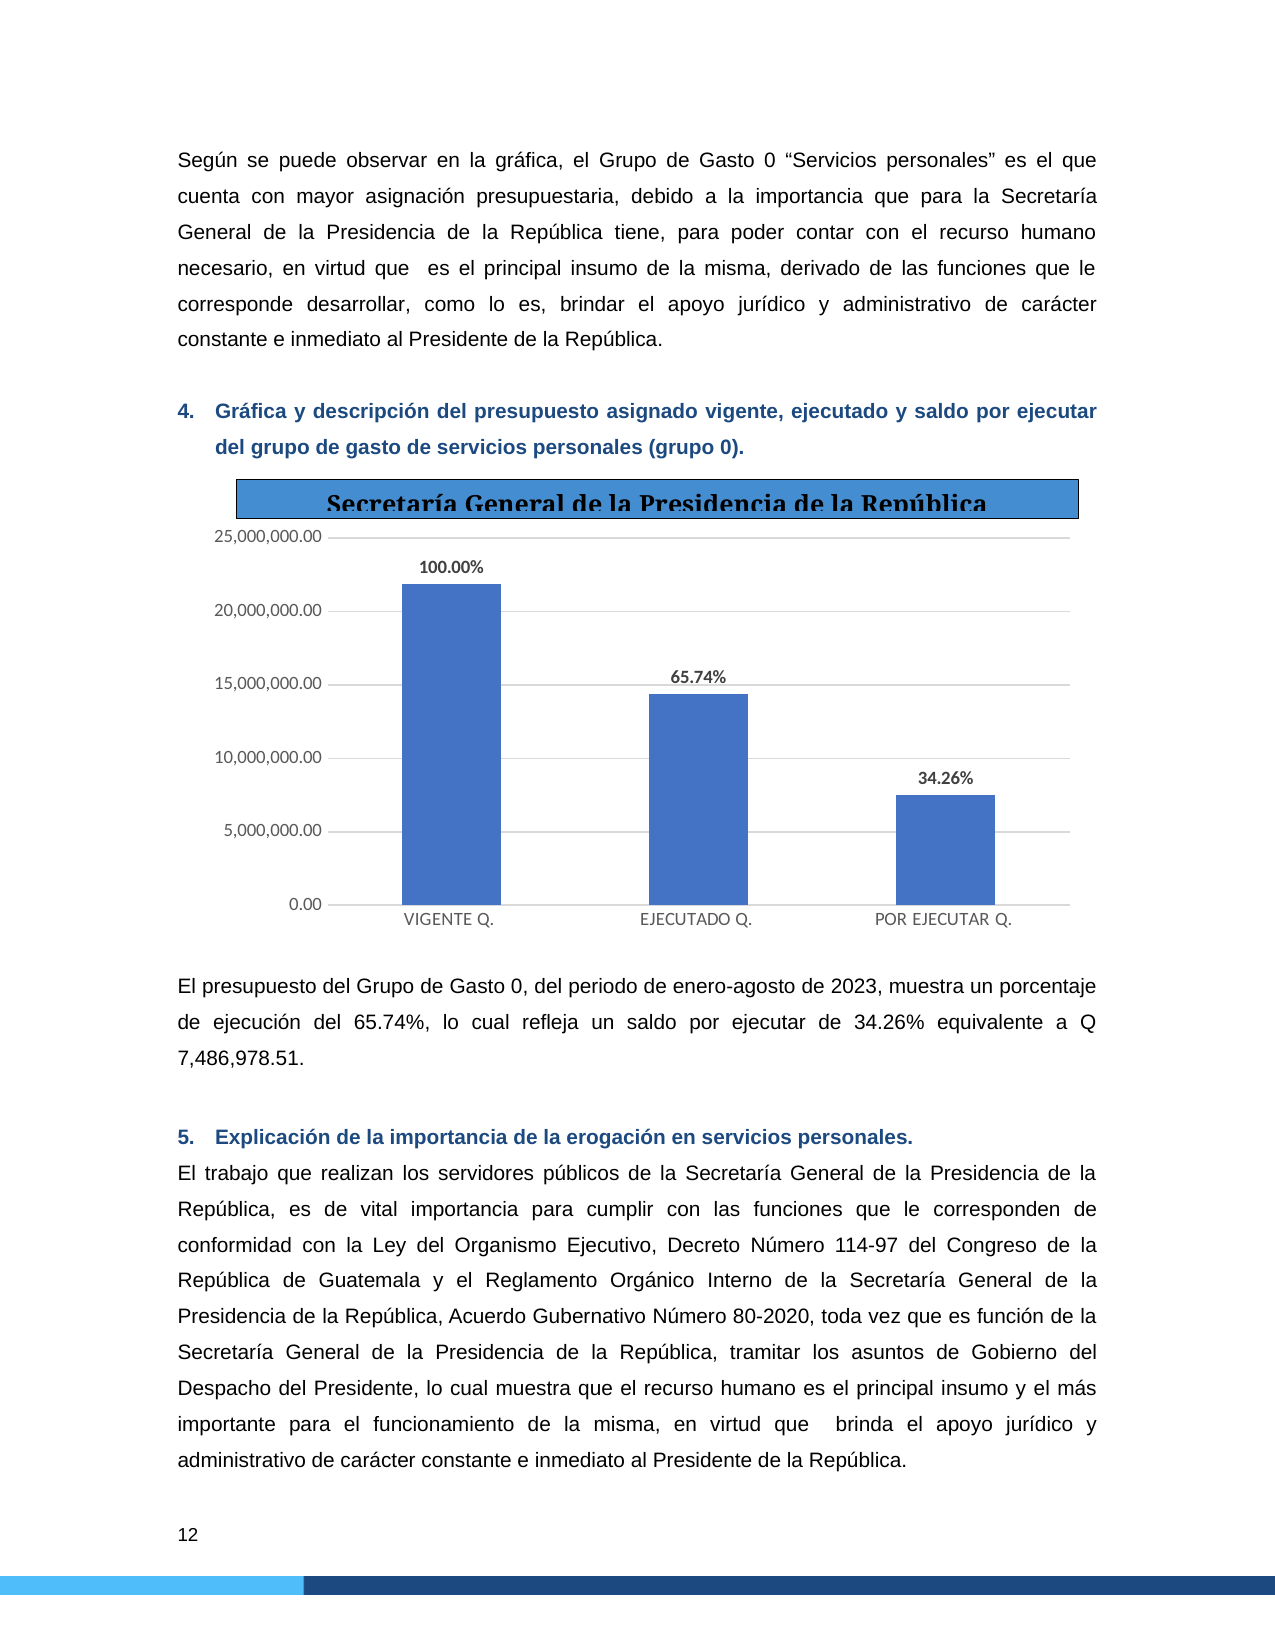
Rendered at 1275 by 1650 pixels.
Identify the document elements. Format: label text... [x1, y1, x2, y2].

text Según se puede observar en la gráfica, el Grupo de Gasto 0 “Servicios personales” es el que cuenta con mayor asignación presupuestaria, debido a la importancia que para la Secretaría General de la Presidencia de la República tiene, para poder contar con el recurso humano necesario, en virtud que es el principal insumo de la misma, derivado de las funciones que le corresponde desarrollar, como lo es, brindar el apoyo jurídico y administrativo de carácter constante e inmediato al Presidente de la República. [177, 148, 1098, 351]
list Explicación de la importancia de la erogación en servicios personales. [177, 1124, 1098, 1148]
text El trabajo que realizan los servidores públicos de la Secretaría General de la Presidencia de la República, es de vital importancia para cumplir con las funciones que le corresponden de conformidad con la Ley del Organismo Ejecutivo, Decreto Número 114-97 del Congreso de la República de Guatemala y el Reglamento Orgánico Interno de la Secretaría General de la Presidencia de la República, Acuerdo Gubernativo Número 80-2020, toda vez que es función de la Secretaría General de la Presidencia de la República, tramitar los asuntos de Gobierno del Despacho del Presidente, lo cual muestra que el recurso humano es el principal insumo y el más importante para el funcionamiento de la misma, en virtud que brinda el apoyo jurídico y administrativo de carácter constante e inmediato al Presidente de la República. [177, 1161, 1098, 1472]
text El presupuesto del Grupo de Gasto 0, del periodo de enero-agosto de 2023, muestra un porcentaje de ejecución del 65.74%, lo cual refleja un saldo por ejecutar de 34.26% equivalente a Q 7,486,978.51. [177, 974, 1098, 1069]
list Gráfica y descripción del presupuesto asignado vigente, ejecutado y saldo por ejecutar del grupo de gasto de servicios personales (grupo 0). [177, 399, 1098, 459]
